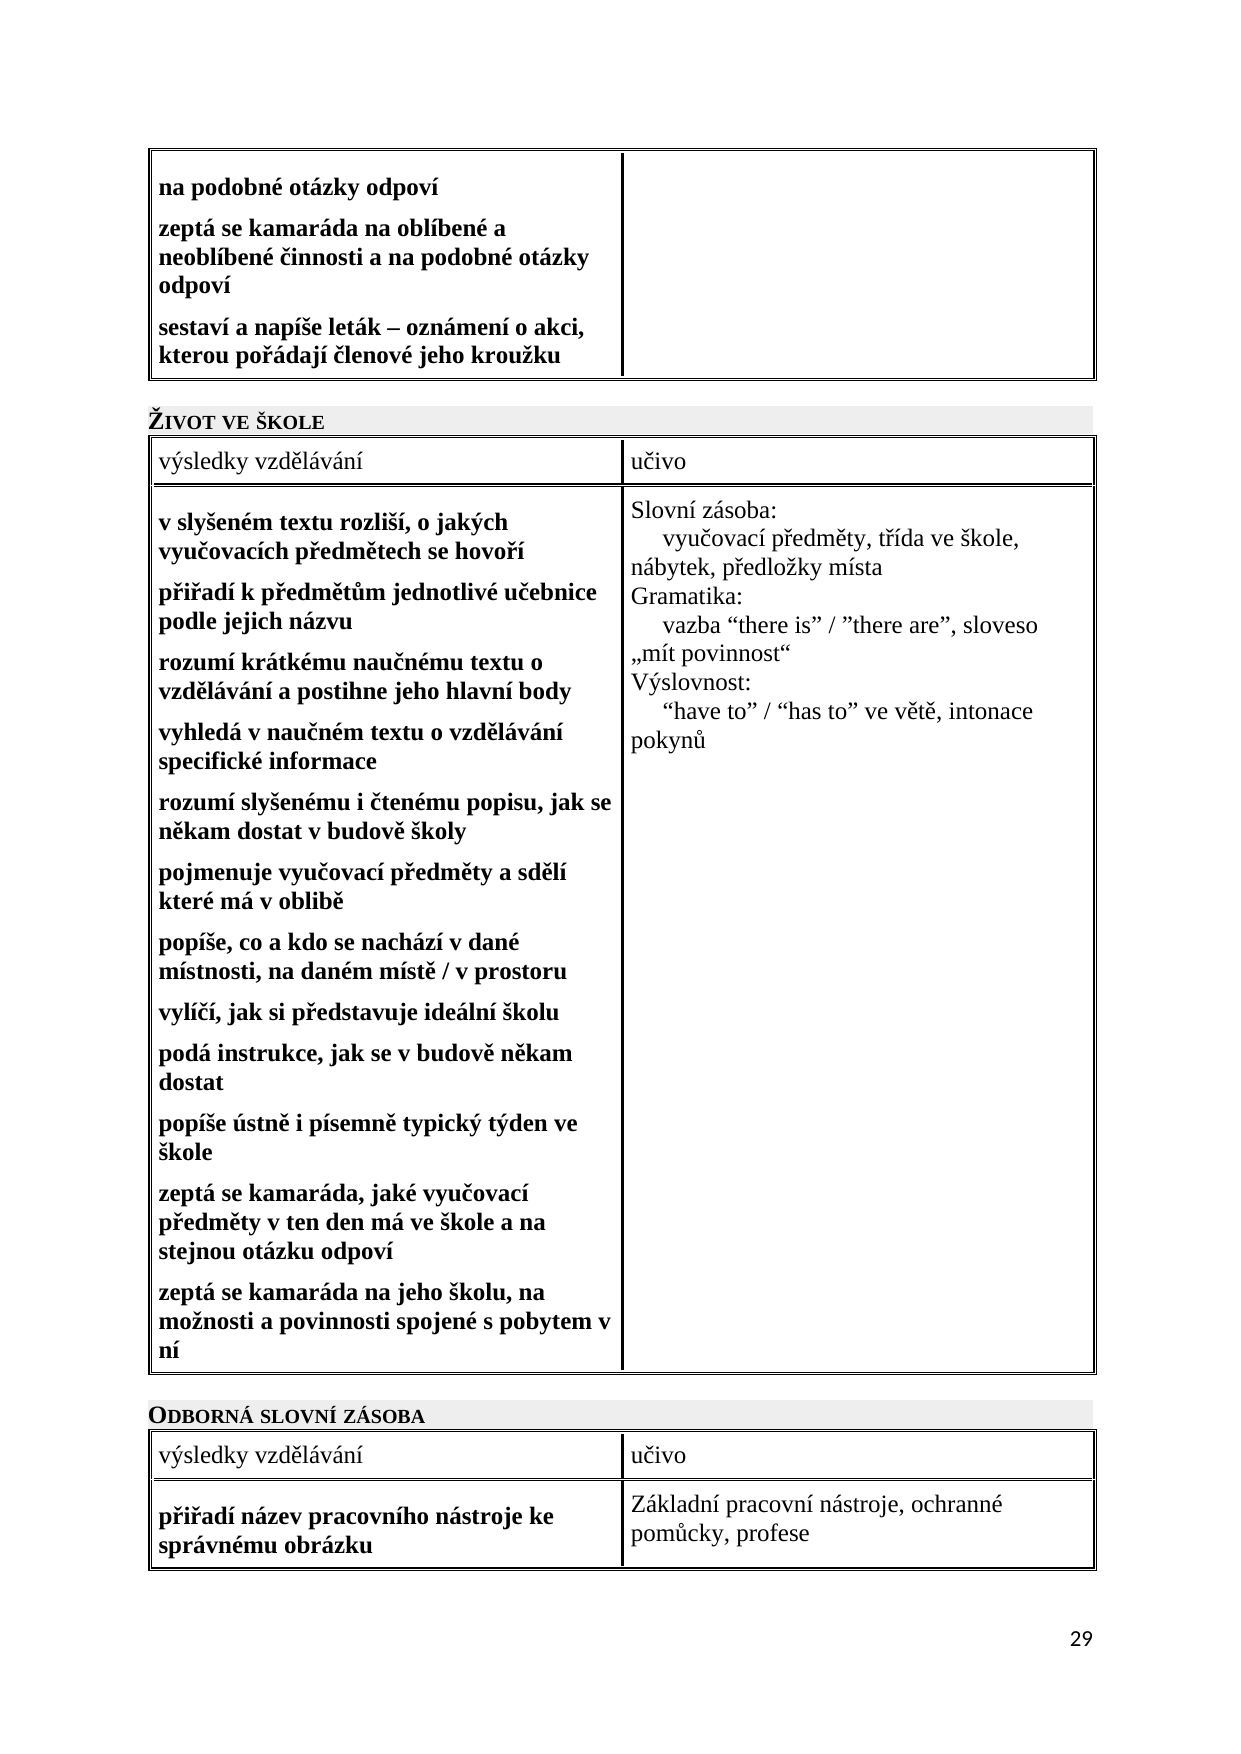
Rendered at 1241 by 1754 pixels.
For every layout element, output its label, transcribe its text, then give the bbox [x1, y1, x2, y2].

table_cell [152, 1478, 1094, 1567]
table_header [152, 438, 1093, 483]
text Odborná slovní zásoba [148, 1400, 1093, 1429]
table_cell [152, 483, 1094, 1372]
text Život ve škole [148, 406, 1093, 434]
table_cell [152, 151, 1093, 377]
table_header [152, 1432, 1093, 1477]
